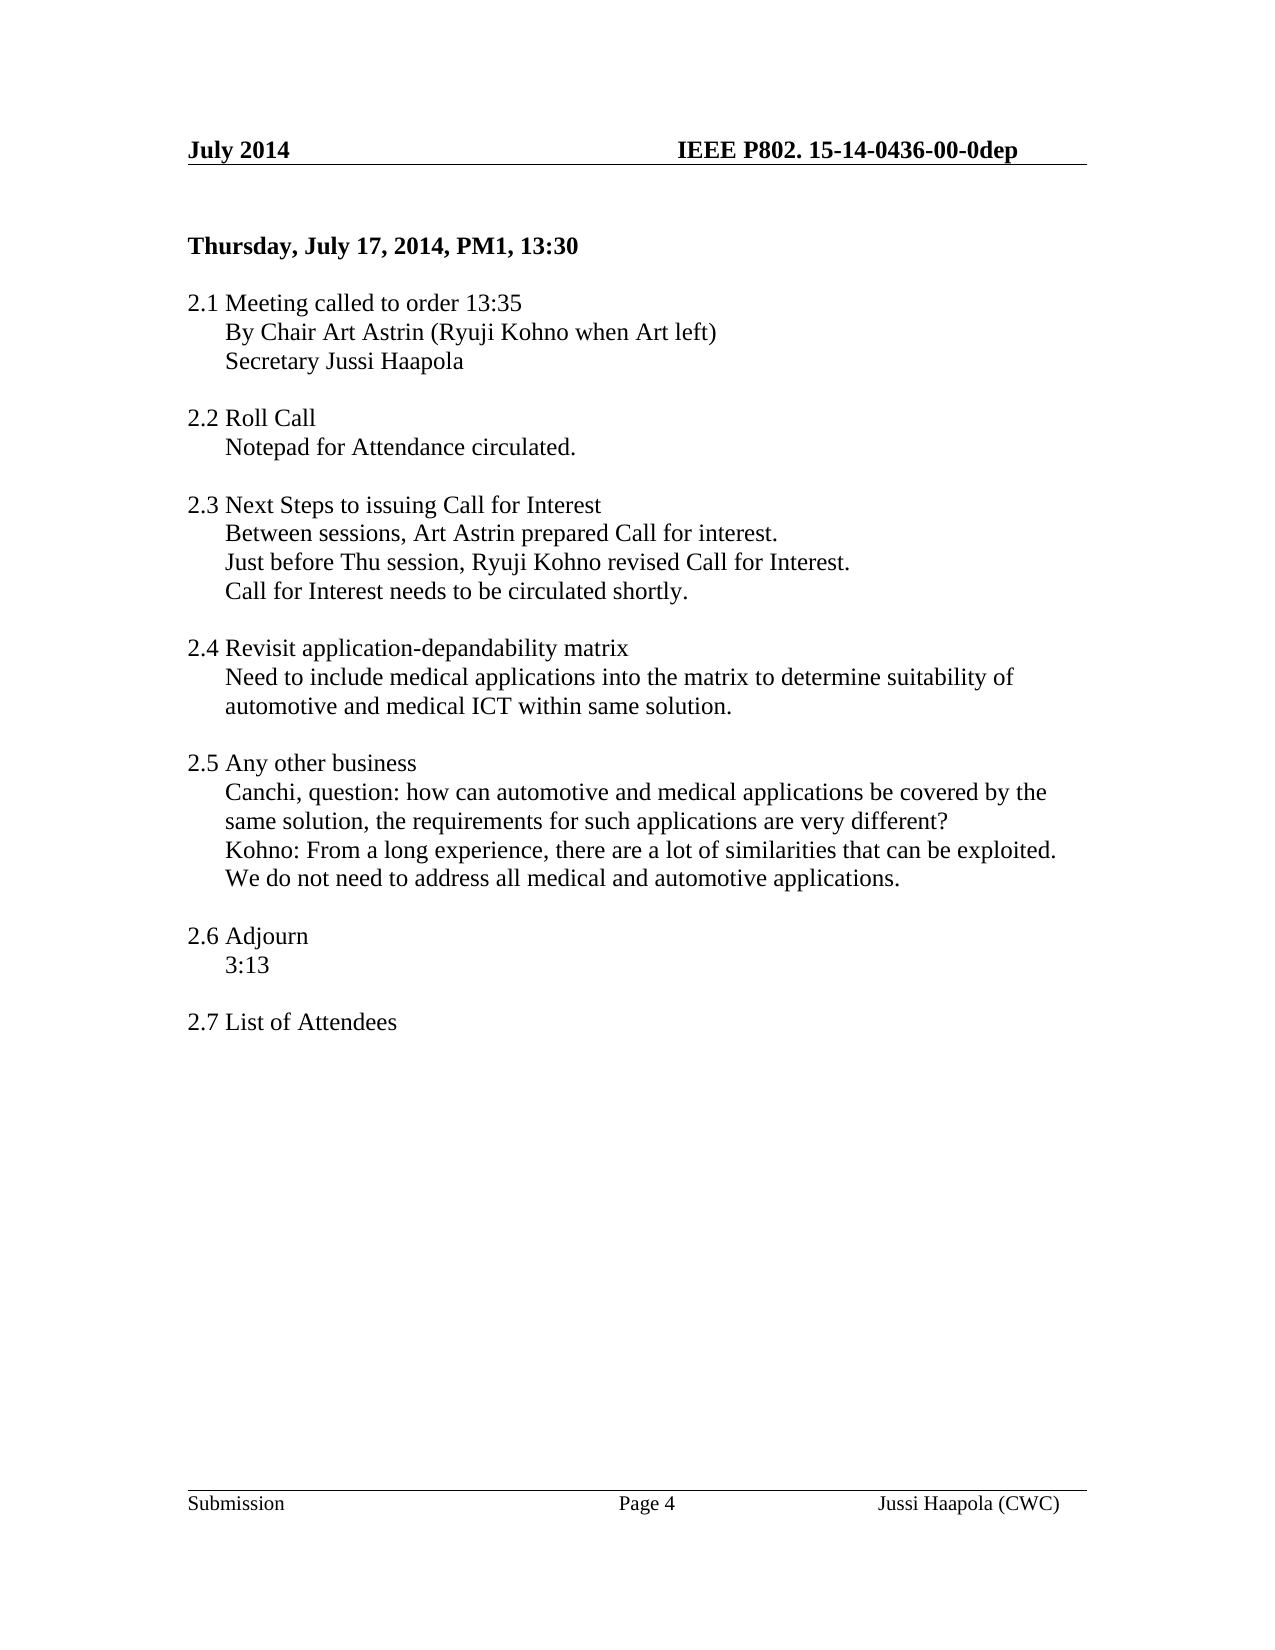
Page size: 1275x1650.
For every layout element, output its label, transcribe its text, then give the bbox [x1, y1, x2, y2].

list Adjourn [187, 921, 1087, 950]
list Roll Call [187, 403, 1087, 432]
list Call for Interest needs to be circulated shortly. [225, 576, 1087, 605]
list Canchi, question: how can automotive and medical applications be covered by the same solution, the requirements for such applications are very different? [225, 777, 1087, 835]
text Notepad for Attendance circulated. [187, 432, 1087, 461]
list List of Attendees [187, 1007, 1087, 1036]
list Just before Thu session, Ryuji Kohno revised Call for Interest. [225, 547, 1087, 576]
list Meeting called to order 13:35 [187, 288, 1087, 317]
list Any other business [187, 748, 1087, 777]
list 3:13 [225, 950, 1087, 978]
list Next Steps to issuing Call for Interest [187, 490, 1087, 518]
text By Chair Art Astrin (Ryuji Kohno when Art left) [187, 317, 1087, 346]
list Need to include medical applications into the matrix to determine suitability of automotive and medical ICT within same solution. [225, 662, 1087, 720]
text Secretary Jussi Haapola [187, 346, 1087, 375]
list Kohno: From a long experience, there are a lot of similarities that can be exploited. We do not need to address all medical and automotive applications. [225, 835, 1087, 892]
list Between sessions, Art Astrin prepared Call for interest. [225, 518, 1087, 547]
list Revisit application-depandability matrix [187, 633, 1087, 662]
text Thursday, July 17, 2014, PM1, 13:30 [187, 231, 1087, 260]
